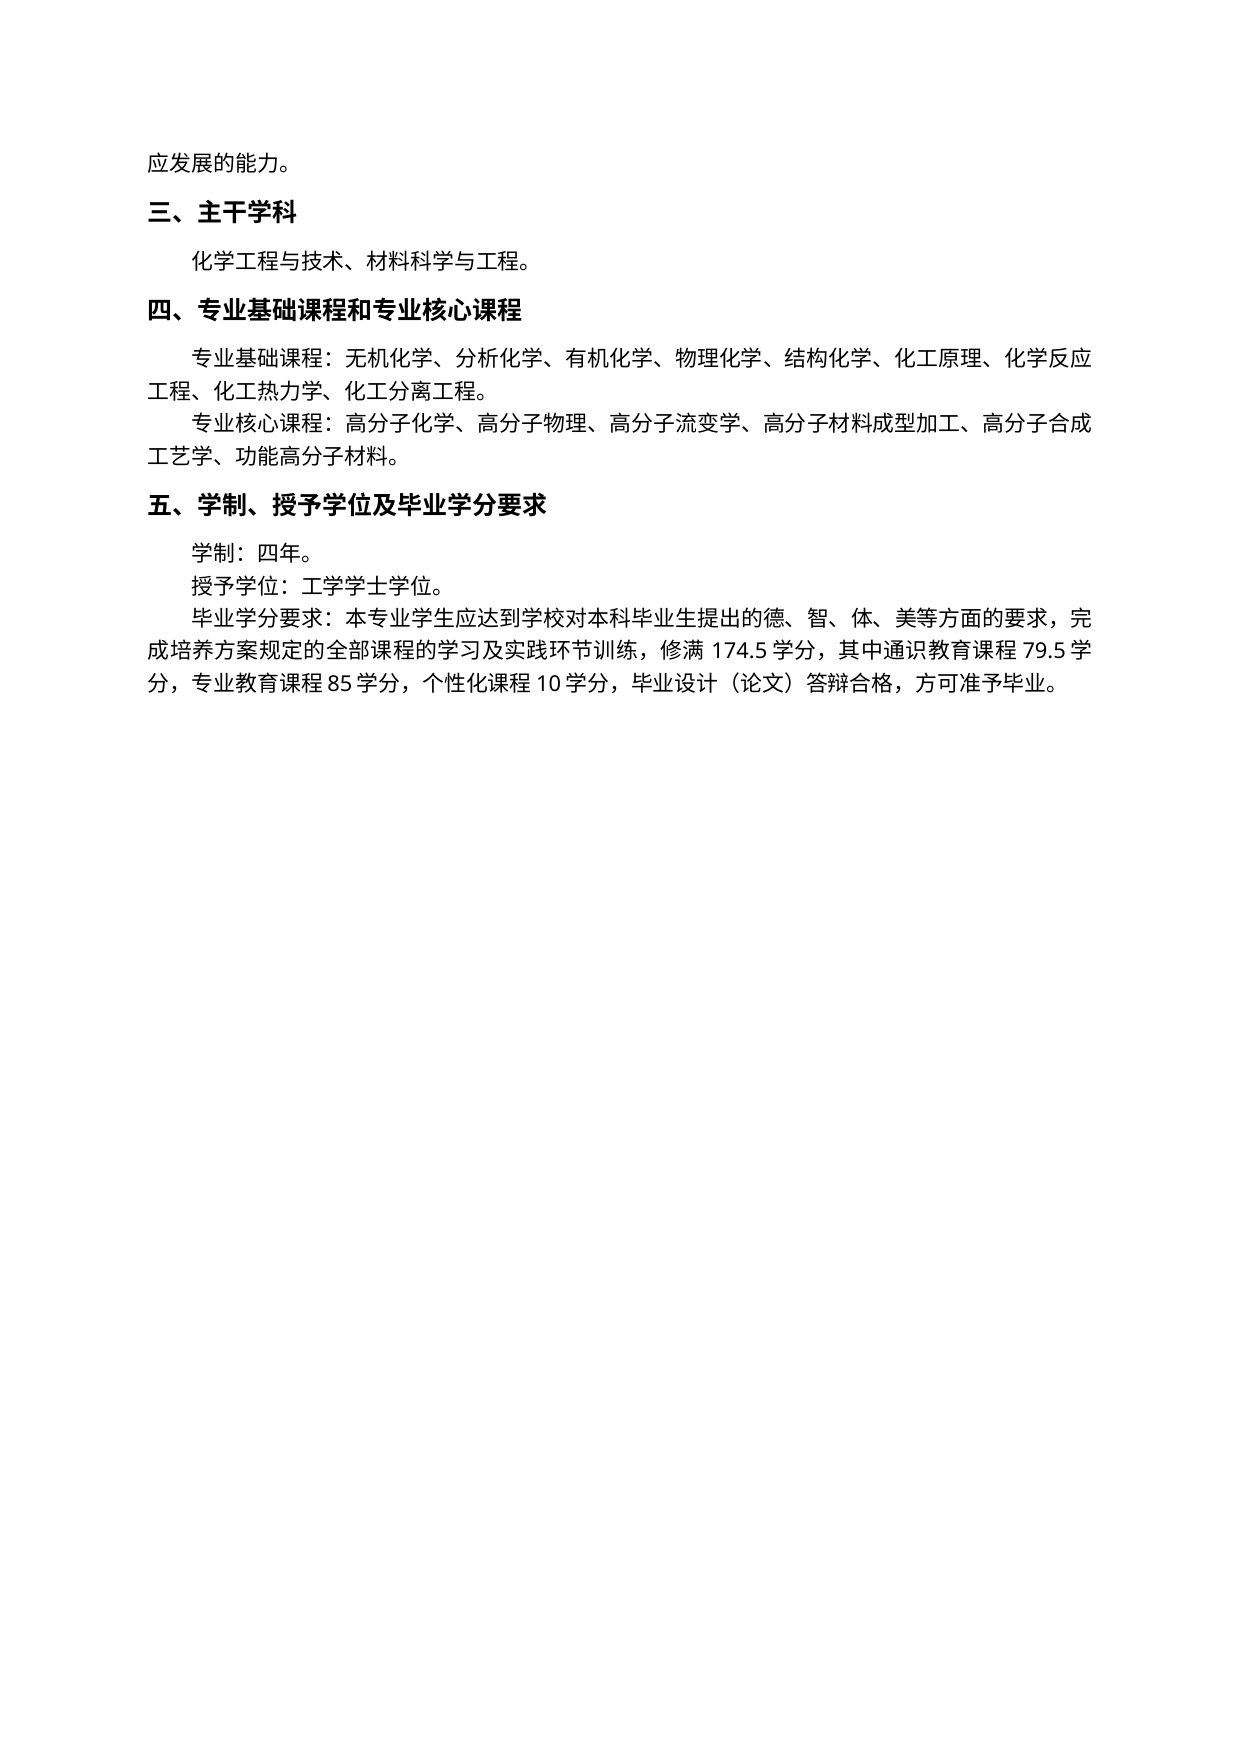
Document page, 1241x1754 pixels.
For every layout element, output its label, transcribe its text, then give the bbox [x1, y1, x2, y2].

text 专业基础课程：无机化学、分析化学、有机化学、物理化学、结构化学、化工原理、化学反应工程、化工热力学、化工分离工程。 [148, 341, 1092, 406]
text 四、专业基础课程和专业核心课程 [148, 276, 1092, 341]
text 毕业学分要求：本专业学生应达到学校对本科毕业生提出的德、智、体、美等方面的要求，完成培养方案规定的全部课程的学习及实践环节训练，修满174.5学分，其中通识教育课程79.5学分，专业教育课程85学分，个性化课程10学分，毕业设计（论文）答辩合格，方可准予毕业。 [148, 601, 1092, 698]
text 三、主干学科 [148, 178, 1092, 243]
text 五、学制、授予学位及毕业学分要求 [148, 471, 1092, 536]
text 授予学位：工学学士学位。 [148, 568, 1092, 601]
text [148, 146, 1092, 178]
text 化学工程与技术、材料科学与工程。 [148, 243, 1092, 276]
text 学制：四年。 [148, 536, 1092, 568]
text 专业核心课程：高分子化学、高分子物理、高分子流变学、高分子材料成型加工、高分子合成工艺学、功能高分子材料。 [148, 406, 1092, 471]
